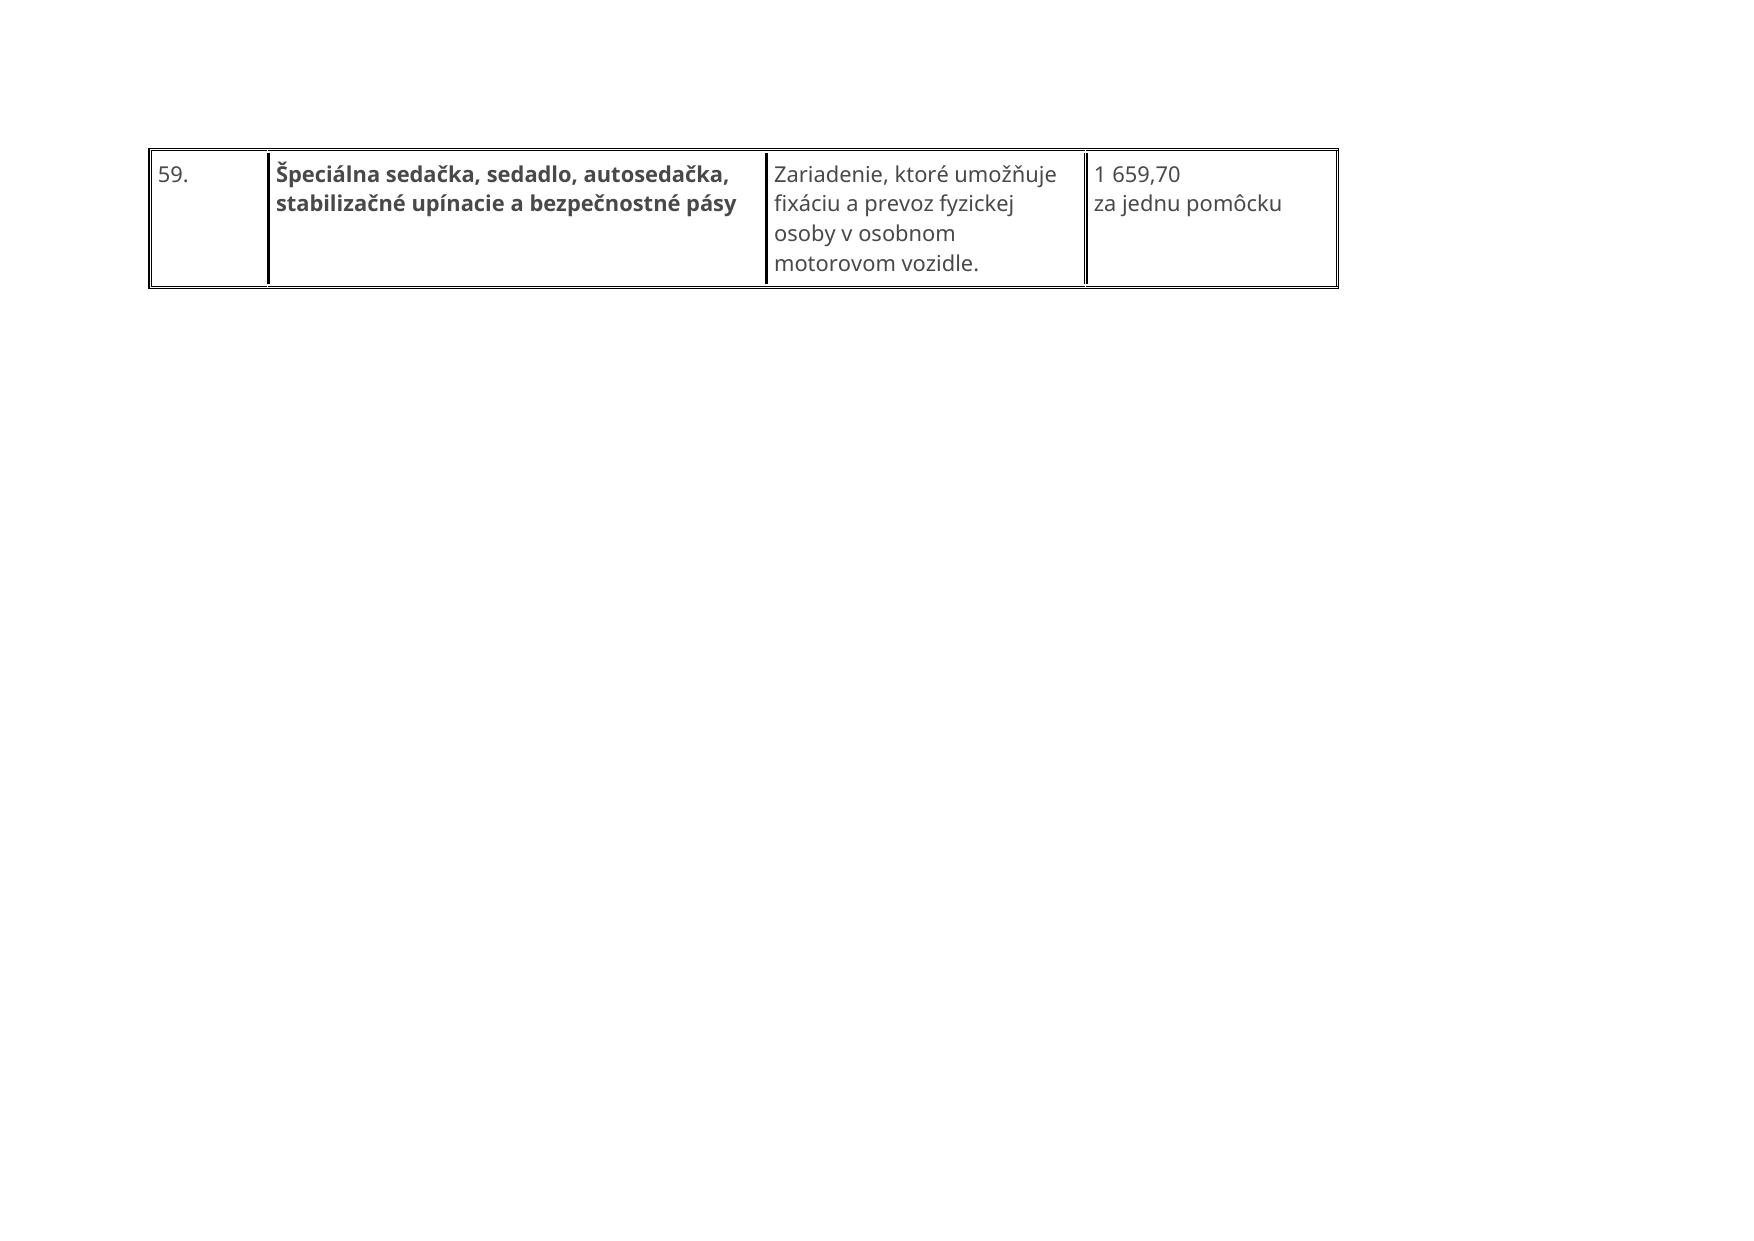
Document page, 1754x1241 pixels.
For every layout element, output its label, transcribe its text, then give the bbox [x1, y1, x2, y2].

table_cell Špeciálna sedačka, sedadlo, autosedačka, stabilizačné upínacie a bezpečnostné pásy [268, 151, 766, 286]
table_cell 1 659,70 za jednu pomôcku [1086, 151, 1336, 286]
table_cell 59. [150, 149, 268, 286]
table_cell Zariadenie, ktoré umožňuje fixáciu a prevoz fyzickej osoby v osobnom motorovom vozidle. [766, 149, 1086, 286]
